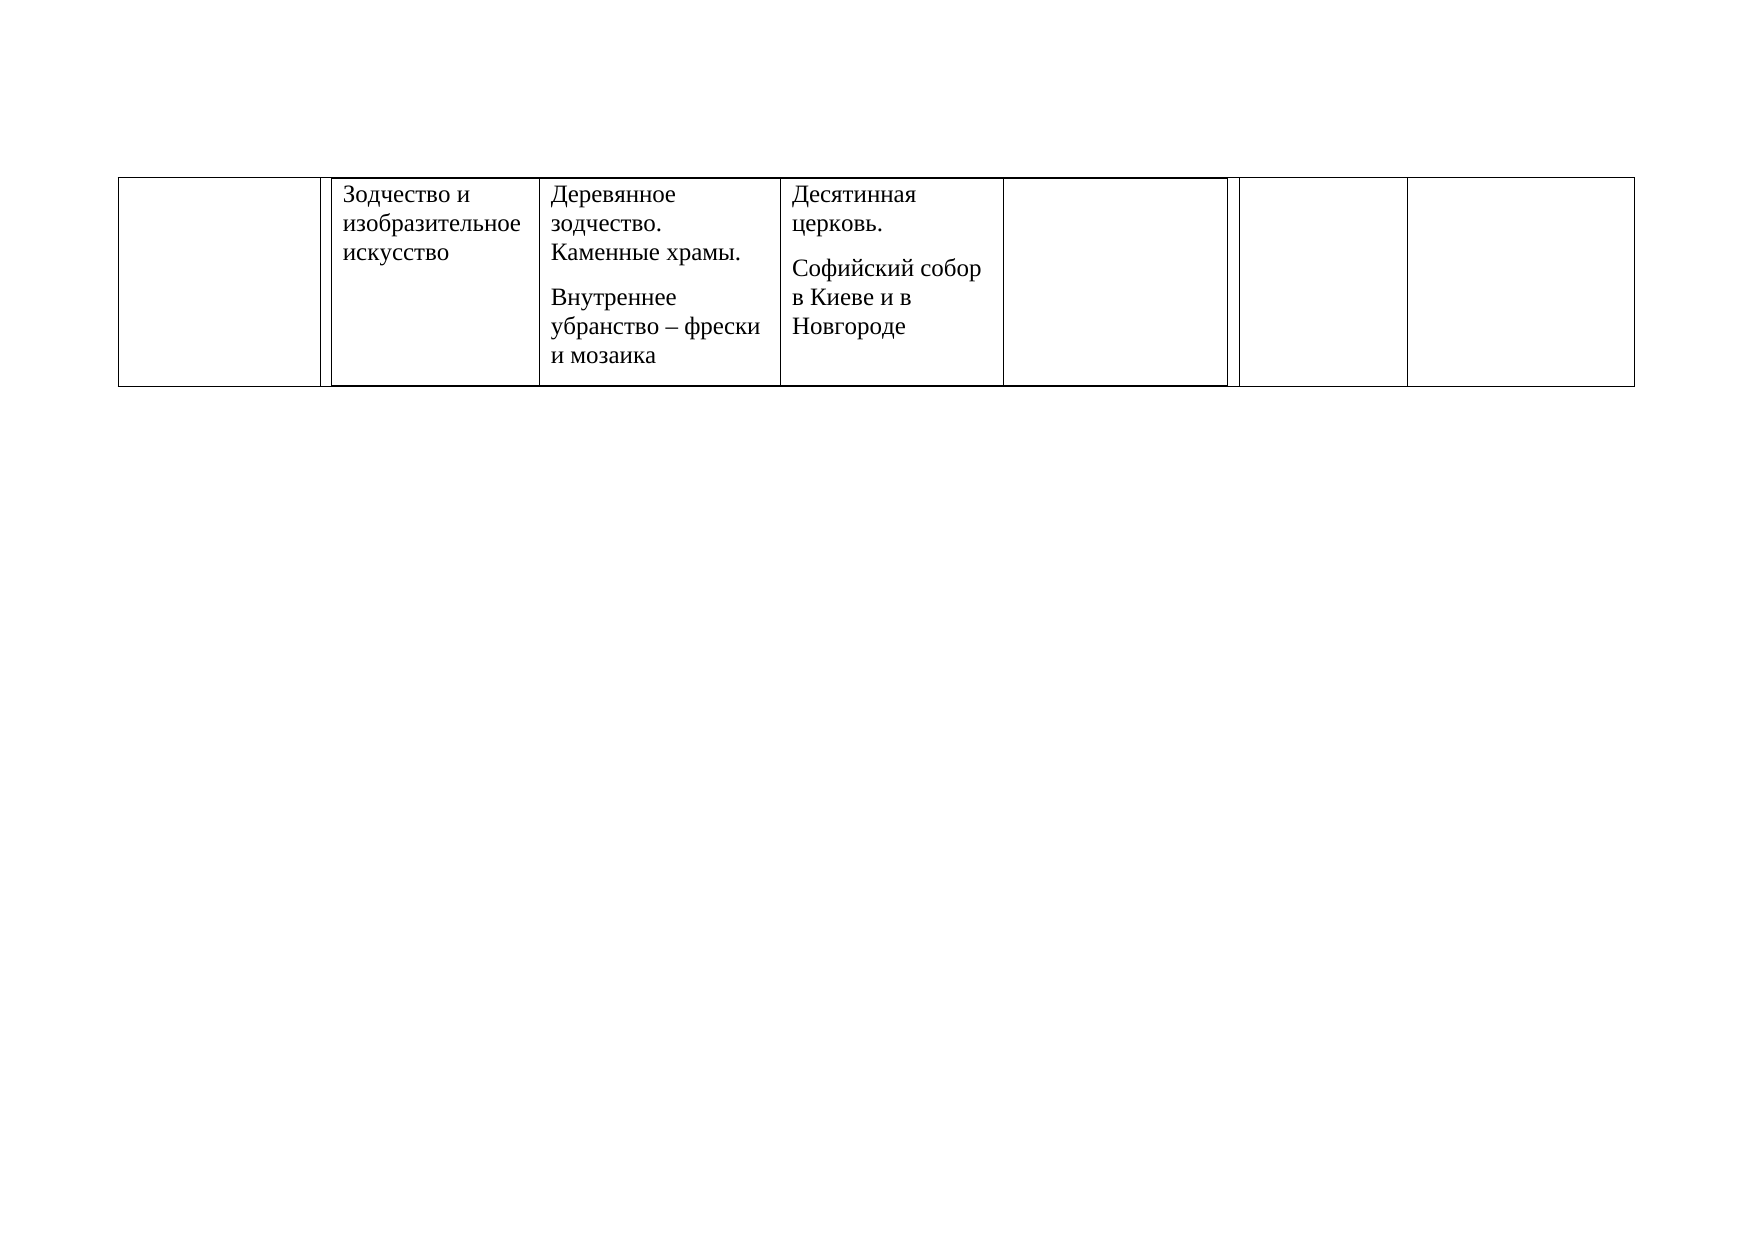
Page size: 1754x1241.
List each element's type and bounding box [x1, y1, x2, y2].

table_cell [540, 179, 780, 385]
table_cell [1408, 178, 1634, 386]
table_cell [321, 178, 331, 386]
table_cell [1004, 179, 1227, 385]
table_cell [1240, 178, 1407, 386]
table_cell [1228, 178, 1239, 386]
table_cell [119, 178, 320, 386]
table_cell [332, 179, 539, 385]
table_cell [781, 179, 1003, 385]
